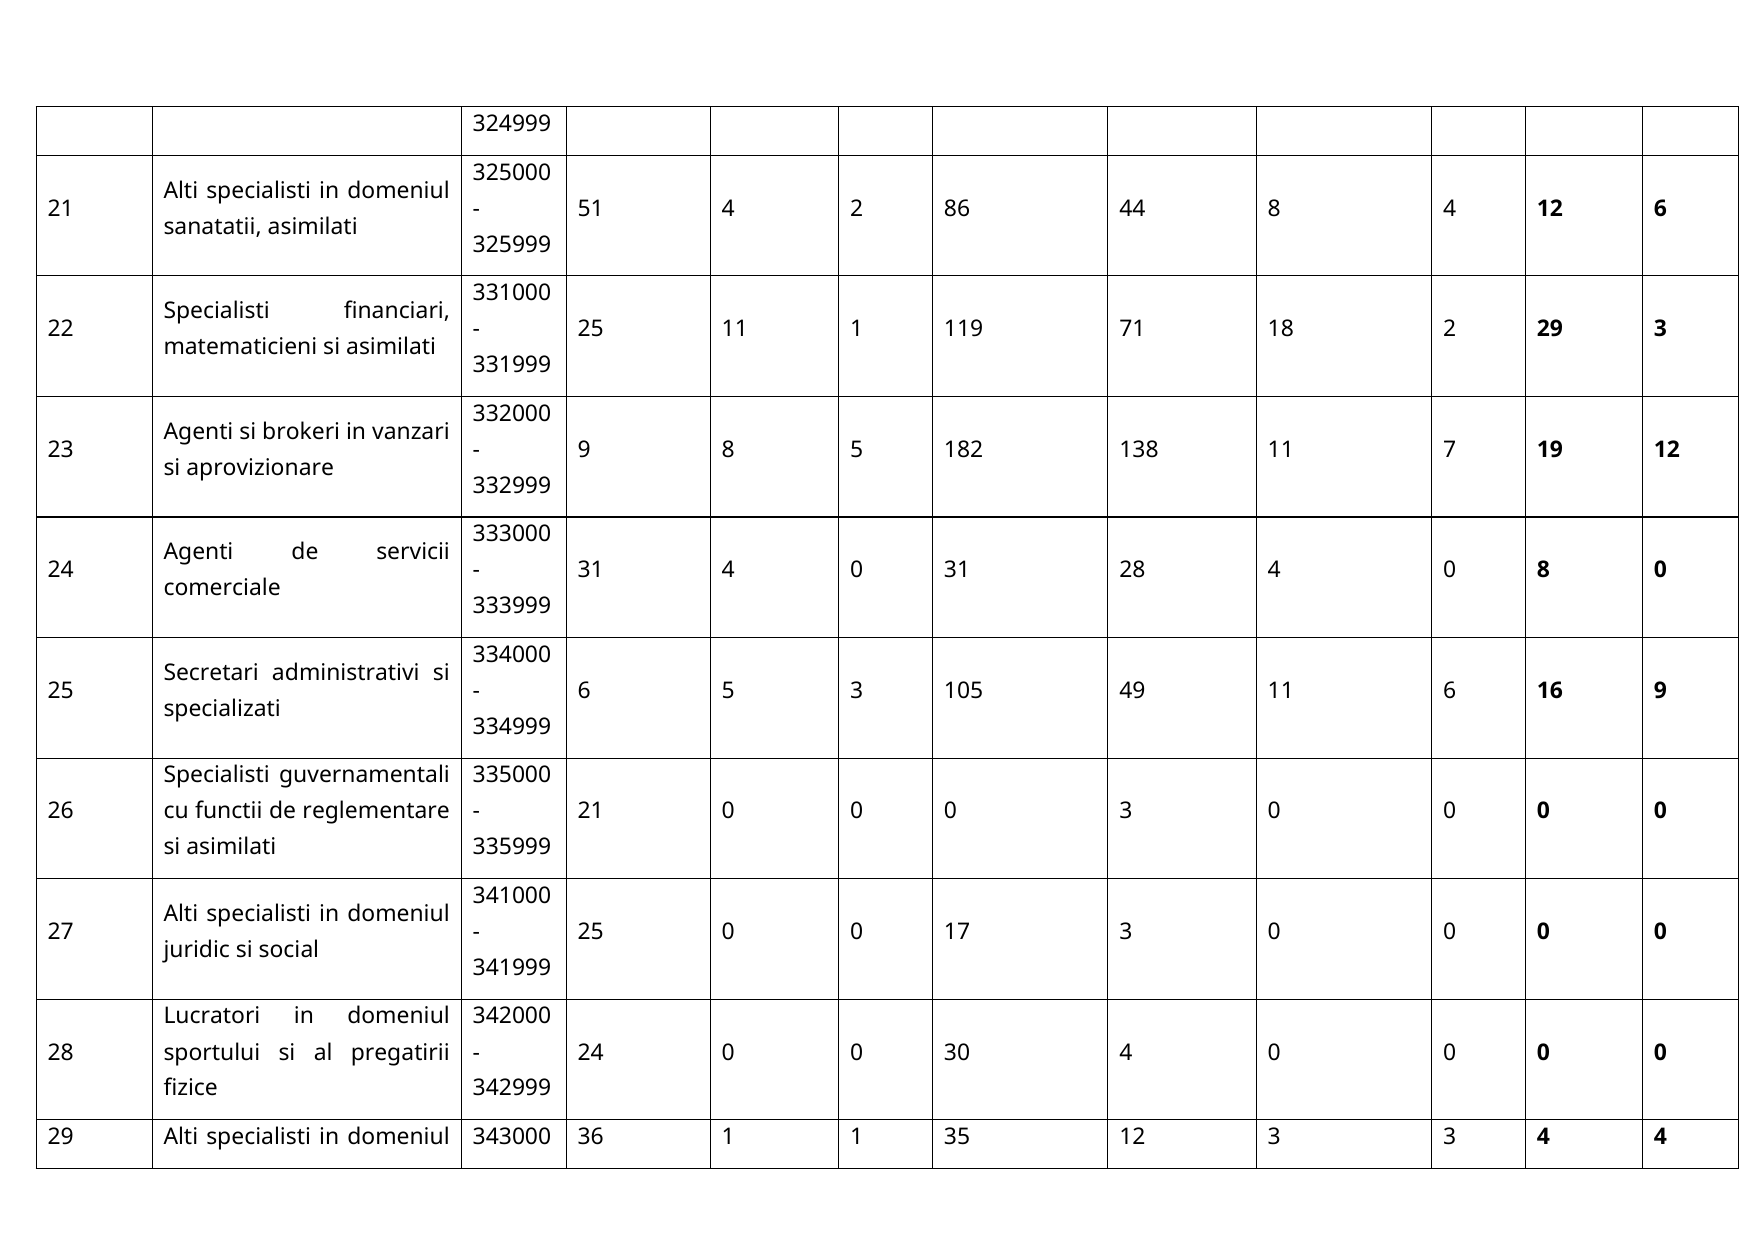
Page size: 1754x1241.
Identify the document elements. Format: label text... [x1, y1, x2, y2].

table_cell 0 [933, 759, 1107, 878]
table_cell 25 [567, 276, 710, 396]
table_cell 8 [1526, 518, 1642, 637]
table_cell Alti specialisti in domeniul sanatatii, asimilati [153, 156, 461, 275]
table_cell 4 [1526, 1120, 1642, 1168]
table_cell 0 [711, 1000, 838, 1119]
table_cell 0 [1257, 759, 1431, 878]
table_cell 51 [567, 156, 710, 275]
table_cell 0 [1432, 879, 1525, 998]
table_cell 0 [1643, 518, 1738, 637]
table_cell 4 [1108, 107, 1256, 155]
table_cell 19 [1526, 397, 1642, 516]
table_cell 342000-342999 [462, 1000, 566, 1119]
table_cell 0 [839, 759, 932, 878]
table_cell 1 [839, 276, 932, 396]
table_cell 22 [37, 276, 152, 396]
table_cell 1 [711, 107, 838, 155]
table_cell 341000-341999 [462, 879, 566, 998]
table_cell 1 [711, 1120, 838, 1168]
table_cell 3 [1108, 759, 1256, 878]
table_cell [153, 107, 461, 155]
table_cell 31 [567, 518, 710, 637]
table_cell Specialisti guvernamentali cu functii de reglementare si asimilati [153, 759, 461, 878]
table_cell 71 [1108, 276, 1256, 396]
table_cell 6 [567, 638, 710, 757]
table_cell 0 [1432, 518, 1525, 637]
table_cell 3 [1257, 1120, 1431, 1168]
table_cell Agenti si brokeri in vanzari si aprovizionare [153, 397, 461, 516]
table_cell 2 [1257, 107, 1431, 155]
table_cell 4 [1257, 518, 1431, 637]
table_cell 26 [37, 759, 152, 878]
table_cell 9 [1643, 638, 1738, 757]
table_cell 3 [1643, 107, 1738, 155]
table_cell 0 [1526, 759, 1642, 878]
table_cell 332000-332999 [462, 397, 566, 516]
table_cell 3 [1432, 1120, 1525, 1168]
table_cell 4 [711, 518, 838, 637]
table_cell 325000-325999 [462, 156, 566, 275]
table_cell 138 [1108, 397, 1256, 516]
table_cell 7 [1432, 397, 1525, 516]
table_cell 4 [1643, 1120, 1738, 1168]
table_cell Specialisti financiari, matematicieni si asimilati [153, 276, 461, 396]
table_cell 30 [933, 1000, 1107, 1119]
table_cell 0 [1643, 759, 1738, 878]
table_cell 0 [1257, 879, 1431, 998]
table_cell 2 [1432, 276, 1525, 396]
table_cell 3 [839, 638, 932, 757]
table_cell 8 [711, 397, 838, 516]
table_cell 27 [37, 879, 152, 998]
table_cell 6 [1643, 156, 1738, 275]
table_cell 0 [1526, 879, 1642, 998]
table_cell 5 [711, 638, 838, 757]
table_cell 8 [1257, 156, 1431, 275]
table_cell 29 [1526, 276, 1642, 396]
table_cell 0 [1257, 1000, 1431, 1119]
table_cell 324000-324999 [462, 107, 566, 155]
table_cell 12 [1526, 156, 1642, 275]
table_cell 6 [1432, 638, 1525, 757]
table_cell 4 [1432, 156, 1525, 275]
table_cell Alti specialisti in domeniul juridic si social [153, 879, 461, 998]
table_cell 24 [567, 1000, 710, 1119]
table_cell 11 [1257, 638, 1431, 757]
table_cell 1 [839, 107, 932, 155]
table_cell 28 [37, 1000, 152, 1119]
table_cell Secretari administrativi si specializati [153, 638, 461, 757]
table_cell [153, 1120, 461, 1168]
table_cell 182 [933, 397, 1107, 516]
table_cell 0 [1526, 1000, 1642, 1119]
table_cell 0 [711, 759, 838, 878]
table_cell 119 [933, 276, 1107, 396]
table_cell 11 [1257, 397, 1431, 516]
table_cell 20 [37, 107, 152, 155]
table_cell 28 [1108, 518, 1256, 637]
table_cell 21 [37, 156, 152, 275]
table_cell 44 [1108, 156, 1256, 275]
table_cell 333000-333999 [462, 518, 566, 637]
table_cell 4 [567, 107, 710, 155]
table_cell 4 [711, 156, 838, 275]
table_cell 29 [37, 1120, 152, 1168]
table_cell 1 [839, 1120, 932, 1168]
table_cell 0 [1432, 1000, 1525, 1119]
table_cell 0 [839, 1000, 932, 1119]
table_cell 31 [933, 518, 1107, 637]
table_cell 3 [1526, 107, 1642, 155]
table_cell 0 [711, 879, 838, 998]
table_cell 5 [839, 397, 932, 516]
table_cell 86 [933, 156, 1107, 275]
table_cell 17 [933, 879, 1107, 998]
table_cell 18 [1257, 276, 1431, 396]
table_cell 16 [1526, 638, 1642, 757]
table_cell 35 [933, 1120, 1107, 1168]
table_cell 21 [567, 759, 710, 878]
table_cell 334000-334999 [462, 638, 566, 757]
table_cell 11 [711, 276, 838, 396]
table_cell 0 [839, 518, 932, 637]
table_cell 331000-331999 [462, 276, 566, 396]
table_cell 2 [1432, 107, 1525, 155]
table_cell 0 [1643, 879, 1738, 998]
table_cell 105 [933, 638, 1107, 757]
table_cell 343000-343999 [462, 1120, 566, 1168]
table_cell 12 [1108, 1120, 1256, 1168]
table_cell 49 [1108, 638, 1256, 757]
table_cell Lucratori in domeniul sportului si al pregatirii fizice [153, 1000, 461, 1119]
table_cell 4 [1108, 1000, 1256, 1119]
table_cell 23 [37, 397, 152, 516]
table_cell 25 [567, 879, 710, 998]
table_cell 0 [1432, 759, 1525, 878]
table_cell 2 [839, 156, 932, 275]
table_cell 0 [1643, 1000, 1738, 1119]
table_cell 36 [567, 1120, 710, 1168]
table_cell 24 [37, 518, 152, 637]
table_cell Agenti de servicii comerciale [153, 518, 461, 637]
table_cell 25 [37, 638, 152, 757]
table_cell 3 [1643, 276, 1738, 396]
table_cell 12 [1643, 397, 1738, 516]
table_cell 0 [839, 879, 932, 998]
table_cell 6 [933, 107, 1107, 155]
table_cell 335000-335999 [462, 759, 566, 878]
table_cell 3 [1108, 879, 1256, 998]
table_cell 9 [567, 397, 710, 516]
